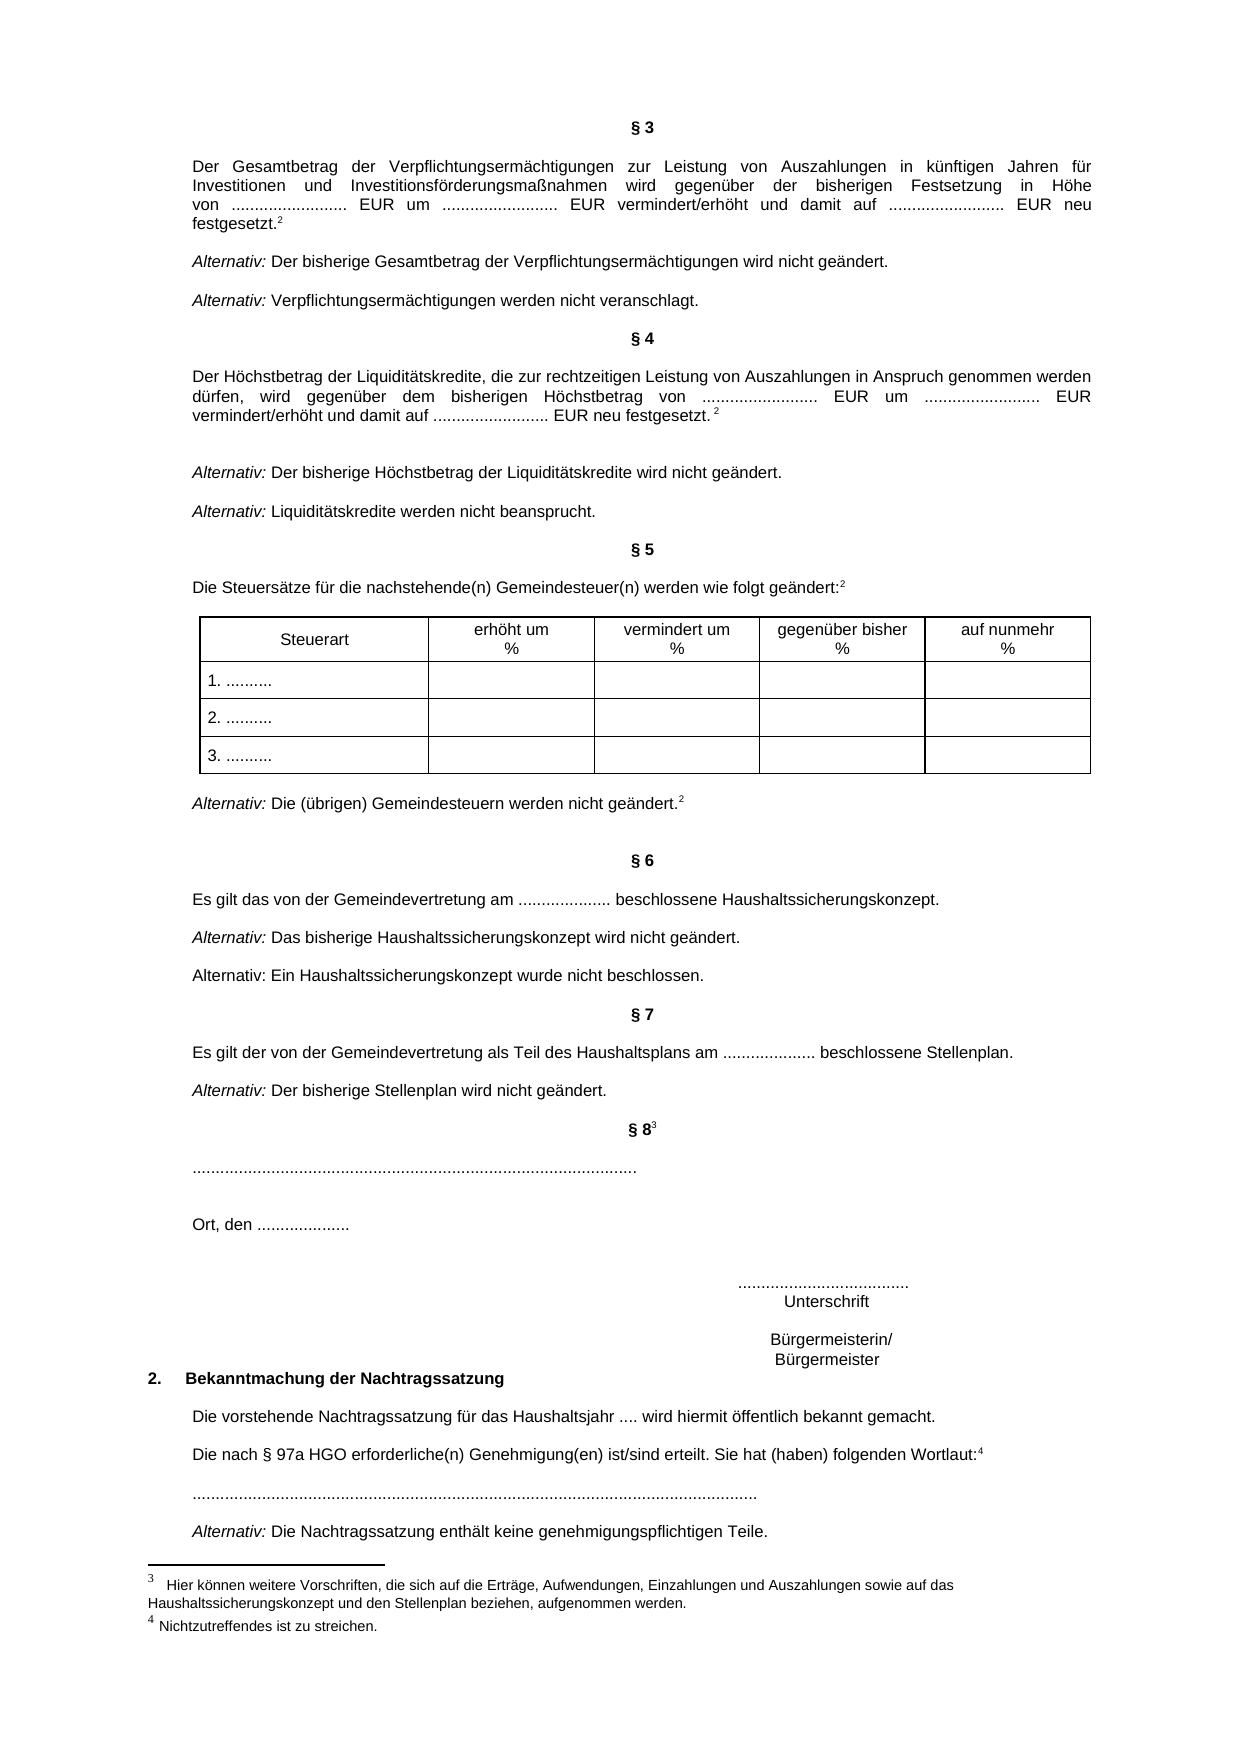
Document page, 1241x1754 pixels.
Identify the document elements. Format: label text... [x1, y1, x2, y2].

table_header vermindert um % [595, 618, 759, 661]
table_cell [760, 737, 924, 773]
text Bürgermeister [192, 1349, 1092, 1368]
text Alternativ: Das bisherige Haushaltssicherungskonzept wird nicht geändert. [192, 928, 1092, 947]
text Der Höchstbetrag der Liquiditätskredite, die zur rechtzeitigen Leistung von Auszahlungen in Anspruch genommen werden dürfen, wird gegenüber dem bisherigen Höchstbetrag von ......................... EUR um ......................... EUR vermindert/erhöht und damit auf ......................... EUR neu festgesetzt. 2 [192, 367, 1092, 425]
text ................................................................................................ [192, 1158, 1092, 1177]
text § 7 [192, 1004, 1092, 1023]
text .......................................................................................................................... [192, 1483, 1092, 1503]
table_cell [760, 662, 924, 698]
text Alternativ: Die Nachtragssatzung enthält keine genehmigungspflichtigen Teile. [192, 1522, 1092, 1541]
text § 4 [192, 329, 1092, 348]
table_header Steuerart [201, 618, 428, 661]
table_cell [429, 662, 594, 698]
table_cell [760, 699, 924, 736]
table_header auf nunmehr % [926, 618, 1090, 661]
text Es gilt das von der Gemeindevertretung am .................... beschlossene Haushaltssicherungskonzept. [192, 889, 1092, 908]
table_header gegenüber bisher % [760, 618, 924, 661]
table_header erhöht um % [429, 618, 594, 661]
text Ort, den .................... [192, 1215, 1092, 1234]
text Alternativ: Der bisherige Höchstbetrag der Liquiditätskredite wird nicht geändert. [192, 463, 1092, 482]
text ..................................... [192, 1273, 1092, 1292]
table_cell [429, 699, 594, 736]
table_cell [595, 737, 759, 773]
table_cell [429, 737, 594, 773]
text Alternativ: Der bisherige Gesamtbetrag der Verpflichtungsermächtigungen wird nicht geändert. [192, 252, 1092, 271]
text Alternativ: Der bisherige Stellenplan wird nicht geändert. [192, 1081, 1092, 1100]
text Alternativ: Verpflichtungsermächtigungen werden nicht veranschlagt. [192, 291, 1092, 310]
table_cell [595, 699, 759, 736]
text Bürgermeisterin/ [192, 1330, 1092, 1349]
text Alternativ: Die (übrigen) Gemeindesteuern werden nicht geändert.2 [192, 793, 1092, 813]
table_cell [595, 662, 759, 698]
table_cell 3. .......... [201, 737, 428, 773]
text § 3 [192, 118, 1092, 137]
text § 8 [192, 1119, 1092, 1138]
text Unterschrift [192, 1292, 1092, 1311]
list Bekanntmachung der Nachtragssatzung [148, 1368, 1092, 1388]
text Es gilt der von der Gemeindevertretung als Teil des Haushaltsplans am .................... beschlossene Stellenplan. [192, 1043, 1092, 1062]
text Die vorstehende Nachtragssatzung für das Haushaltsjahr .... wird hiermit öffentlich bekannt gemacht. [192, 1407, 1092, 1426]
table_cell 1. .......... [201, 662, 428, 698]
text Alternativ: Ein Haushaltssicherungskonzept wurde nicht beschlossen. [192, 966, 1092, 985]
table_cell [926, 662, 1090, 698]
text Die Steuersätze für die nachstehende(n) Gemeindesteuer(n) werden wie folgt geändert:2 [192, 578, 1092, 597]
text Der Gesamtbetrag der Verpflichtungsermächtigungen zur Leistung von Auszahlungen in künftigen Jahren für Investitionen und Investitionsförderungsmaßnahmen wird gegenüber der bisherigen Festsetzung in Höhe von ......................... EUR um ......................... EUR vermindert/erhöht und damit auf ......................... EUR neu festgesetzt.2 [192, 156, 1092, 233]
text § 5 [192, 540, 1092, 559]
table_cell [926, 737, 1090, 773]
text Alternativ: Liquiditätskredite werden nicht beansprucht. [192, 501, 1092, 521]
table_cell [926, 699, 1090, 736]
text § 6 [192, 851, 1092, 870]
table_cell 2. .......... [201, 699, 428, 736]
text Die nach § 97a HGO erforderliche(n) Genehmigung(en) ist/sind erteilt. Sie hat (haben) folgenden Wortlaut: [192, 1445, 1092, 1464]
